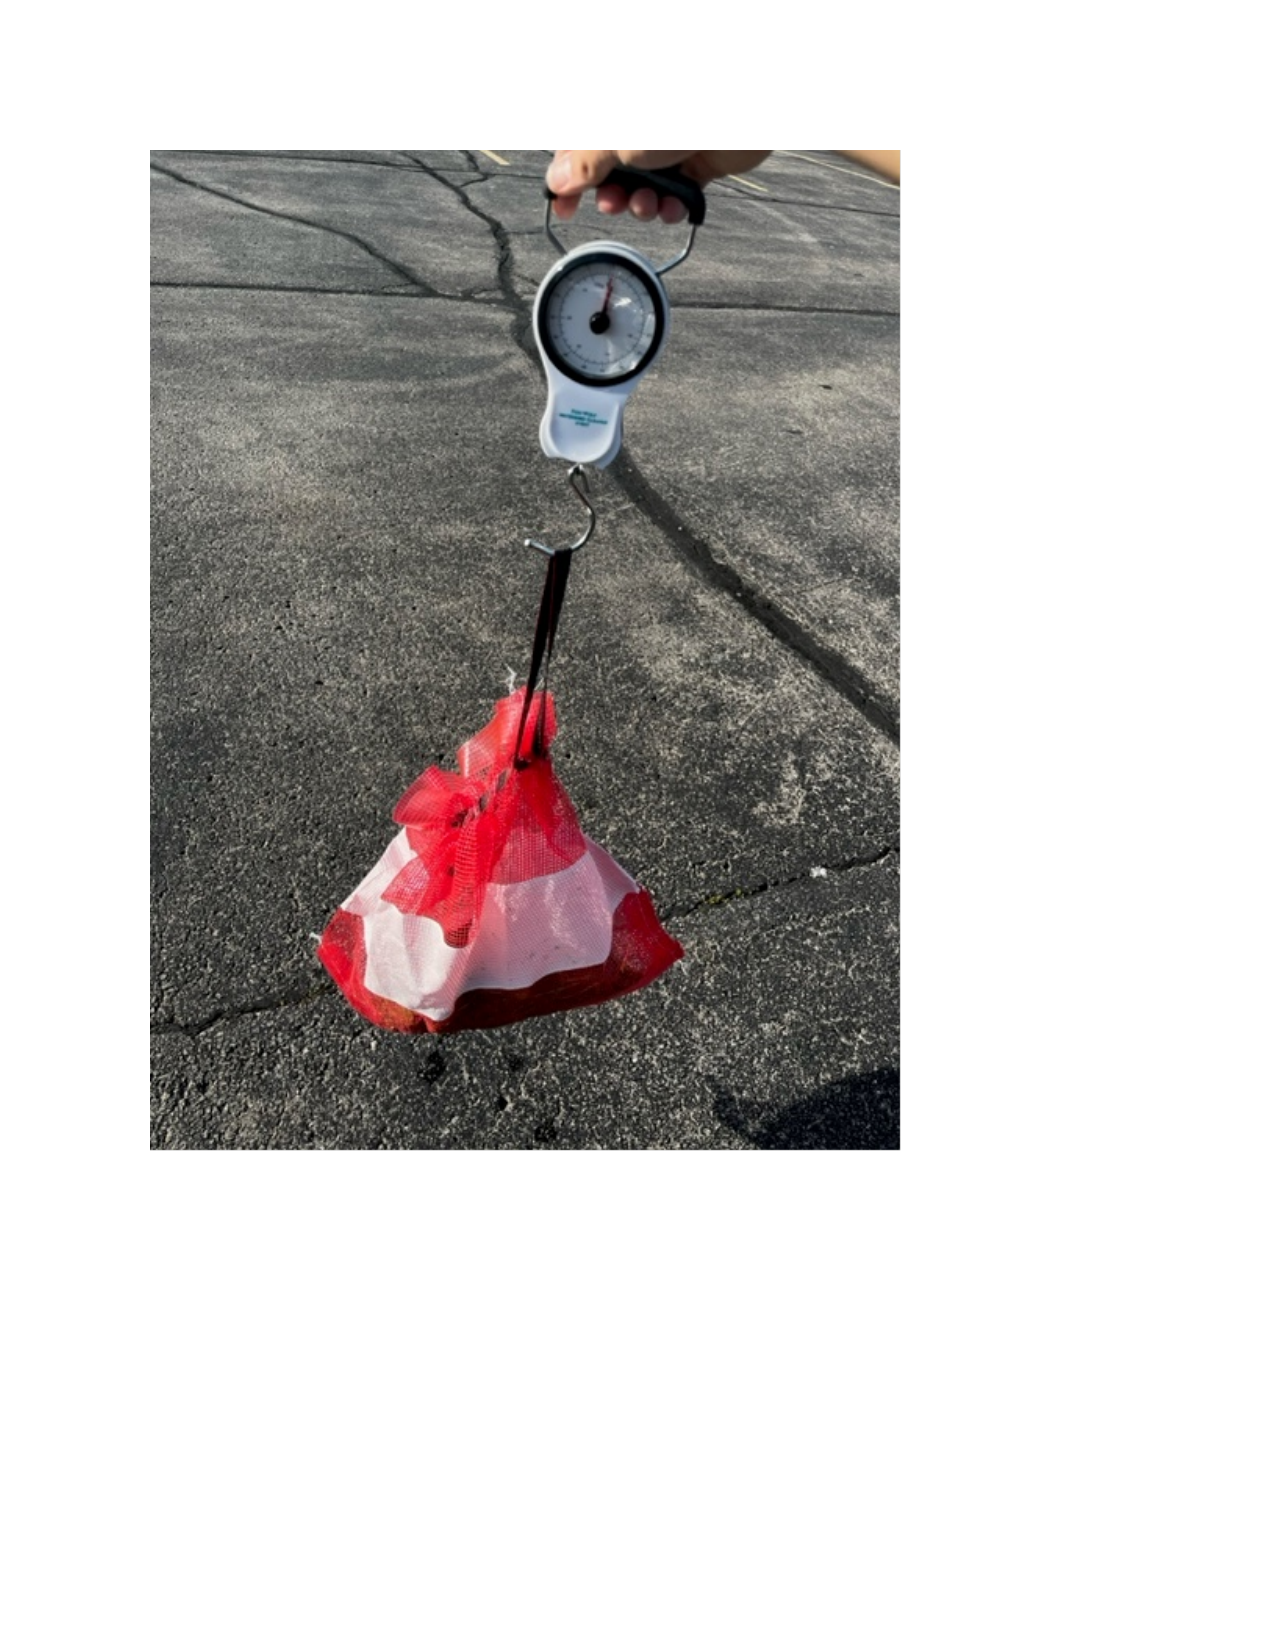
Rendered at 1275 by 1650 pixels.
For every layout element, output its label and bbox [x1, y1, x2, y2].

picture [150, 150, 902, 1152]
